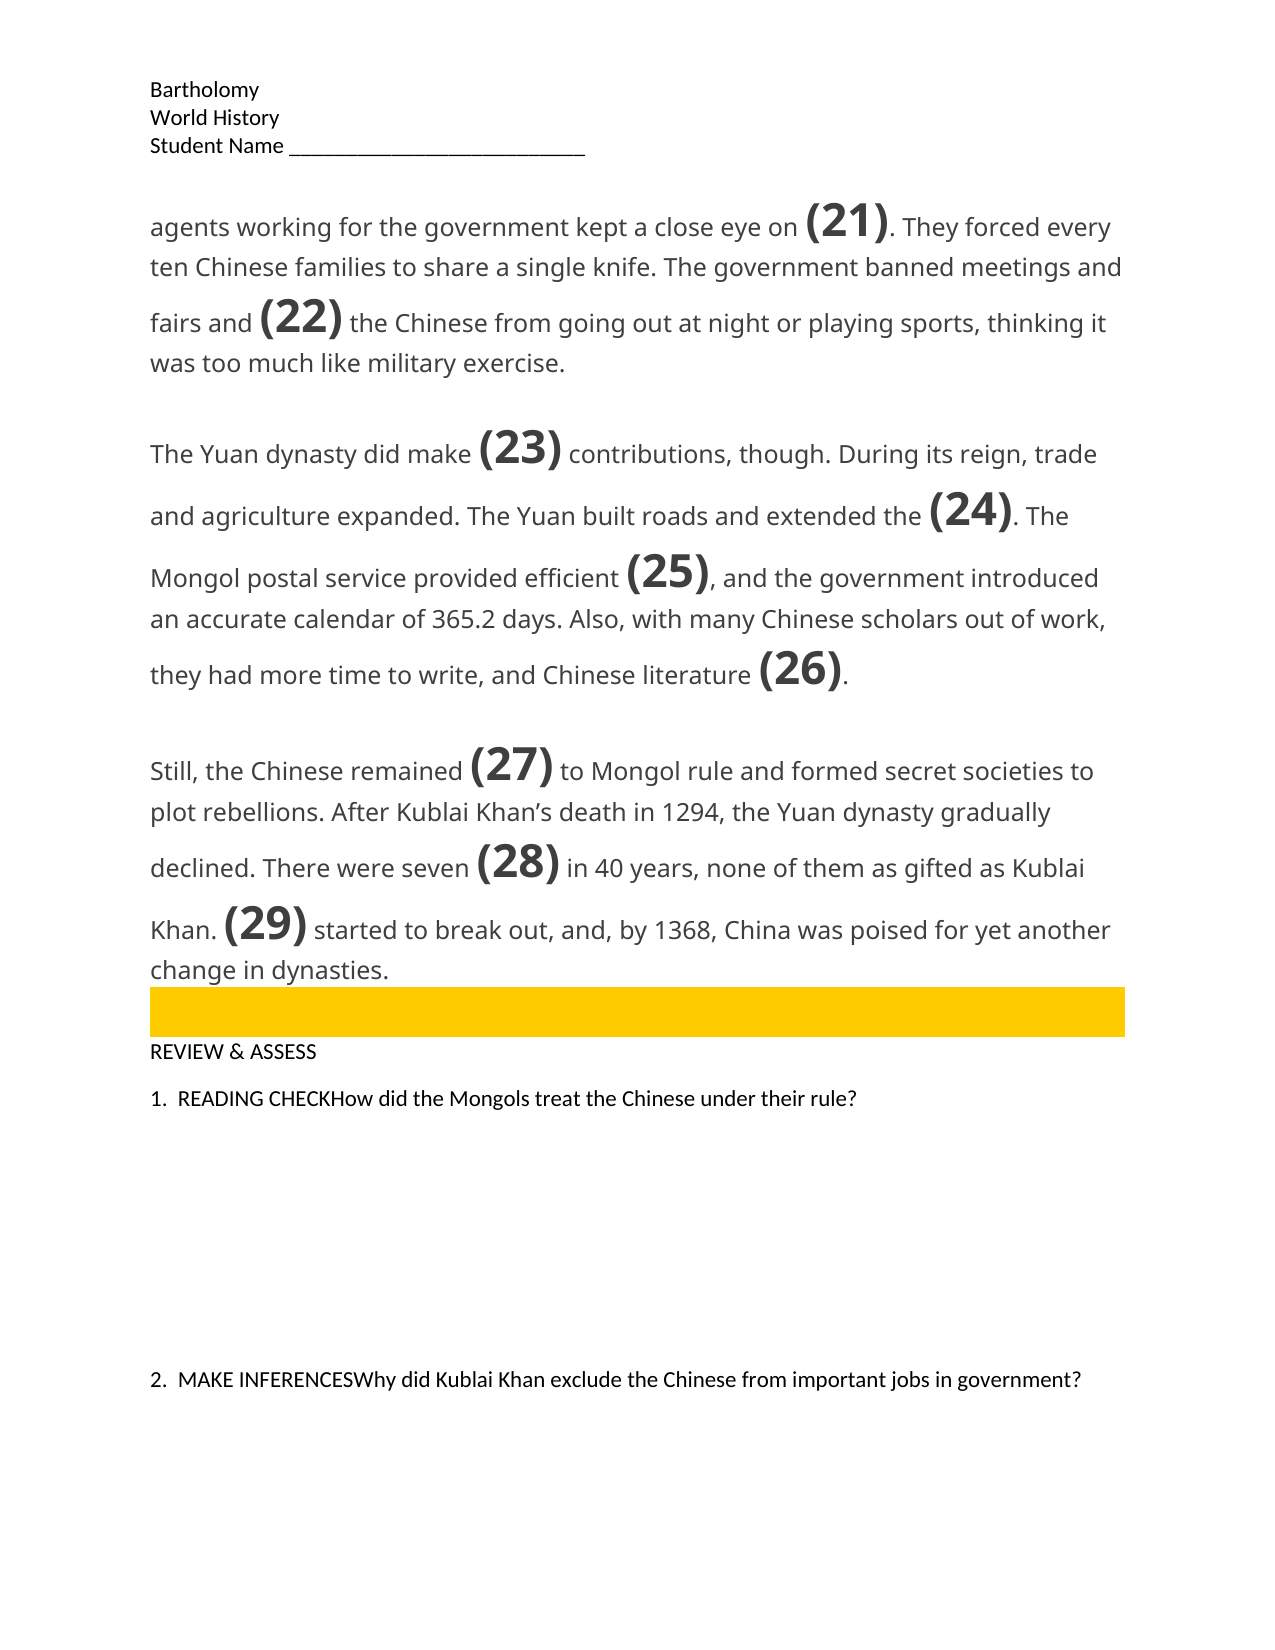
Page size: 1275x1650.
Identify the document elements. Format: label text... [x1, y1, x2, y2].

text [150, 187, 1125, 987]
text REVIEW & ASSESS [150, 1037, 1125, 1065]
text 2. MAKE INFERENCESWhy did Kublai Khan exclude the Chinese from important jobs in government? [150, 1365, 1125, 1393]
text 1. READING CHECKHow did the Mongols treat the Chinese under their rule? [150, 1084, 1125, 1112]
